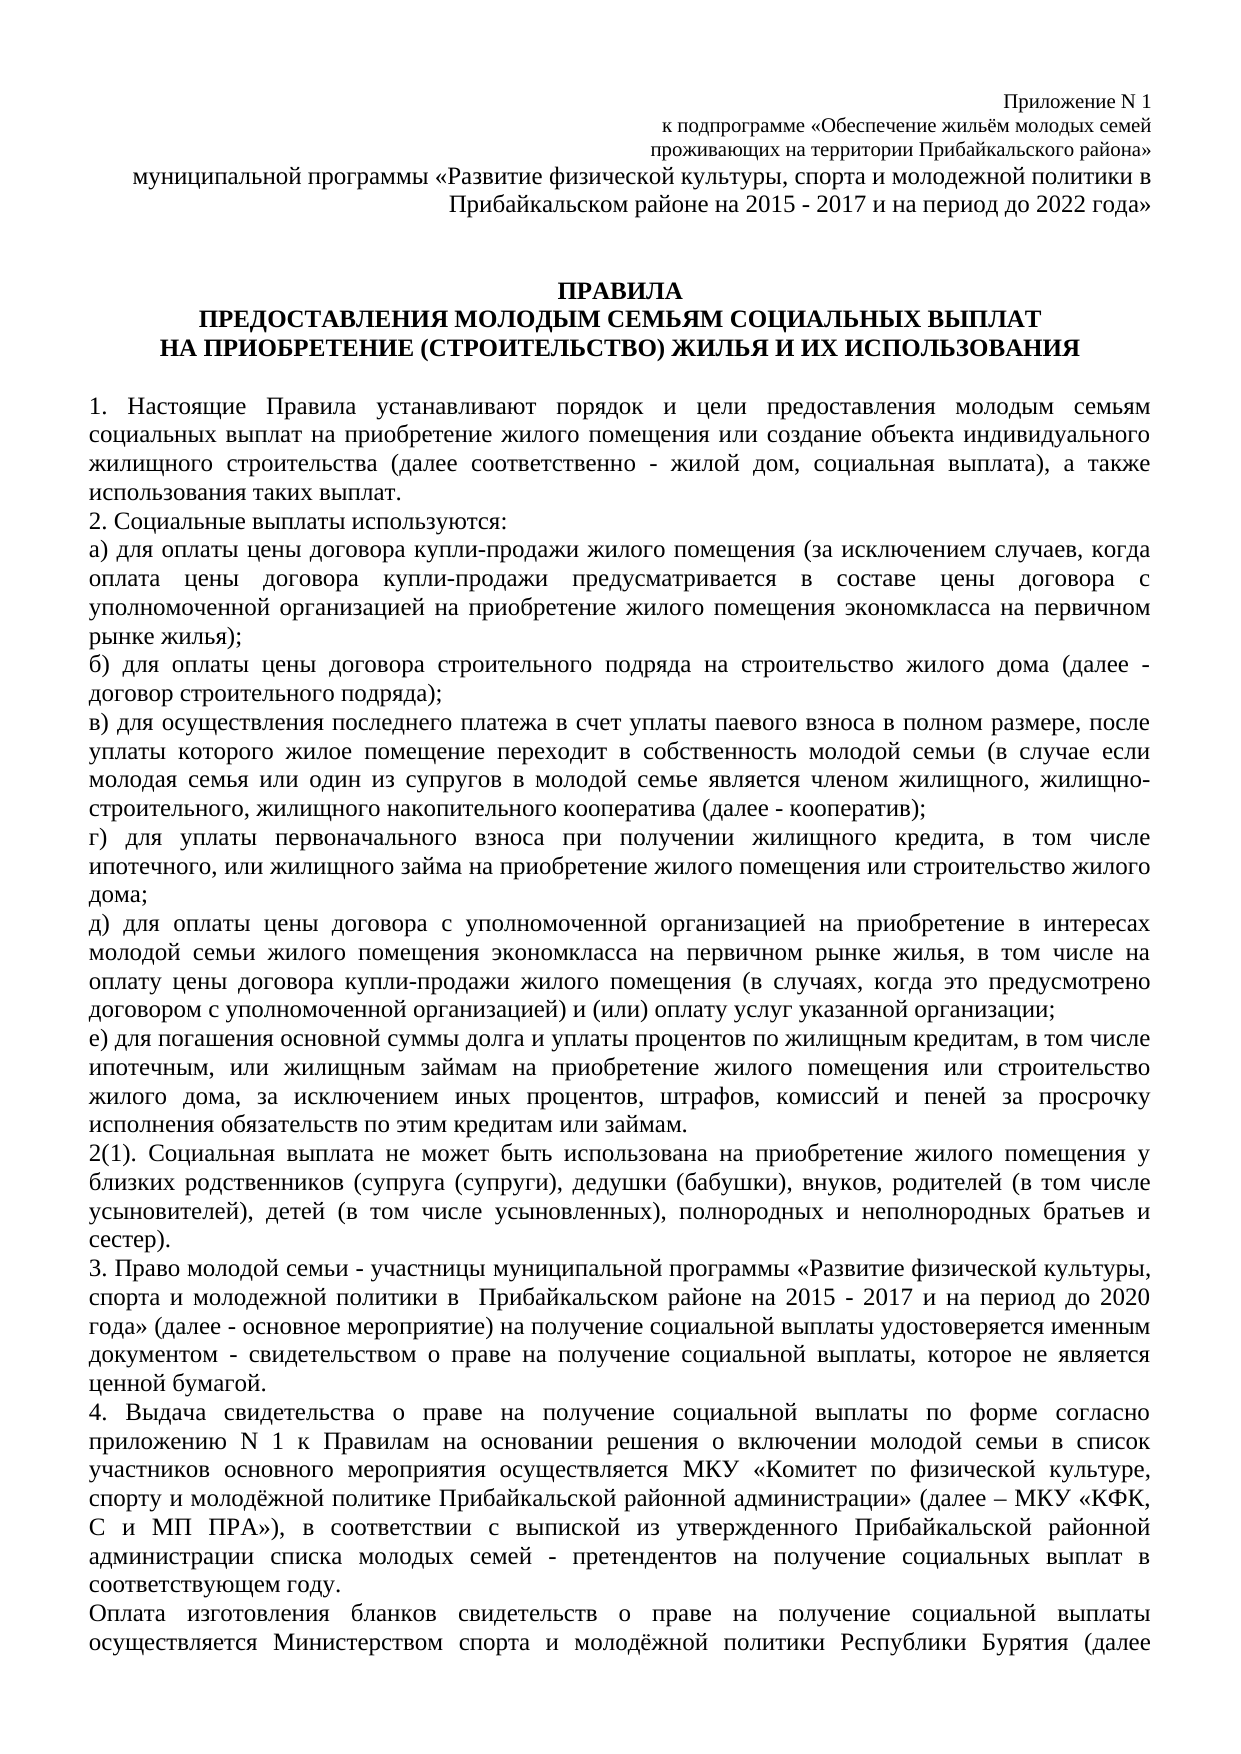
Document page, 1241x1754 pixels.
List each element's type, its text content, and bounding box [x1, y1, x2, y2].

text а) для оплаты цены договора купли-продажи жилого помещения (за исключением случаев, когда оплата цены договора купли-продажи предусматривается в составе цены договора с уполномоченной организацией на приобретение жилого помещения экономкласса на первичном рынке жилья); [89, 534, 1152, 649]
text ПРАВИЛА [89, 276, 1152, 304]
text проживающих на территории Прибайкальского района» [89, 137, 1152, 161]
text д) для оплаты цены договора с уполномоченной организацией на приобретение в интересах молодой семьи жилого помещения экономкласса на первичном рынке жилья, в том числе на оплату цены договора купли-продажи жилого помещения (в случаях, когда это предусмотрено договором с уполномоченной организацией) и (или) оплату услуг указанной организации; [89, 908, 1152, 1023]
text в) для осуществления последнего платежа в счет уплаты паевого взноса в полном размере, после уплаты которого жилое помещение переходит в собственность молодой семьи (в случае если молодая семья или один из супругов в молодой семье является членом жилищного, жилищно-строительного, жилищного накопительного кооператива (далее - кооператив); [89, 707, 1152, 822]
text е) для погашения основной суммы долга и уплаты процентов по жилищным кредитам, в том числе ипотечным, или жилищным займам на приобретение жилого помещения или строительство жилого дома, за исключением иных процентов, штрафов, комиссий и пеней за просрочку исполнения обязательств по этим кредитам или займам. [89, 1023, 1152, 1138]
text ПРЕДОСТАВЛЕНИЯ МОЛОДЫМ СЕМЬЯМ СОЦИАЛЬНЫХ ВЫПЛАТ [89, 304, 1152, 333]
text 4. Выдача свидетельства о праве на получение социальной выплаты по форме согласно приложению N 1 к Правилам на основании решения о включении молодой семьи в список участников основного мероприятия осуществляется МКУ «Комитет по физической культуре, спорту и молодёжной политике Прибайкальской районной администрации» (далее – МКУ «КФК, С и МП ПРА»), в соответствии с выпиской из утвержденного Прибайкальской районной администрации списка молодых семей - претендентов на получение социальных выплат в соответствующем году. [89, 1397, 1152, 1598]
text 3. Право молодой семьи - участницы муниципальной программы «Развитие физической культуры, спорта и молодежной политики в Прибайкальском районе на 2015 - 2017 и на период до 2020 года» (далее - основное мероприятие) на получение социальной выплаты удостоверяется именным документом - свидетельством о праве на получение социальной выплаты, которое не является ценной бумагой. [89, 1253, 1152, 1397]
text 1. Настоящие Правила устанавливают порядок и цели предоставления молодым семьям социальных выплат на приобретение жилого помещения или создание объекта индивидуального жилищного строительства (далее соответственно - жилой дом, социальная выплата), а также использования таких выплат. [89, 391, 1152, 506]
text НА ПРИОБРЕТЕНИЕ (СТРОИТЕЛЬСТВО) ЖИЛЬЯ И ИХ ИСПОЛЬЗОВАНИЯ [89, 333, 1152, 362]
text б) для оплаты цены договора строительного подряда на строительство жилого дома (далее - договор строительного подряда); [89, 649, 1152, 707]
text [89, 1598, 1152, 1656]
text г) для уплаты первоначального взноса при получении жилищного кредита, в том числе ипотечного, или жилищного займа на приобретение жилого помещения или строительство жилого дома; [89, 822, 1152, 908]
text Приложение N 1 [89, 89, 1152, 113]
text 2(1). Социальная выплата не может быть использована на приобретение жилого помещения у близких родственников (супруга (супруги), дедушки (бабушки), внуков, родителей (в том числе усыновителей), детей (в том числе усыновленных), полнородных и неполнородных братьев и сестер). [89, 1138, 1152, 1253]
text 2. Социальные выплаты используются: [89, 506, 1152, 534]
text муниципальной программы «Развитие физической культуры, спорта и молодежной политики в Прибайкальском районе на 2015 - 2017 и на период до 2022 года» [89, 161, 1152, 247]
text к подпрограмме «Обеспечение жильём молодых семей [89, 113, 1152, 137]
